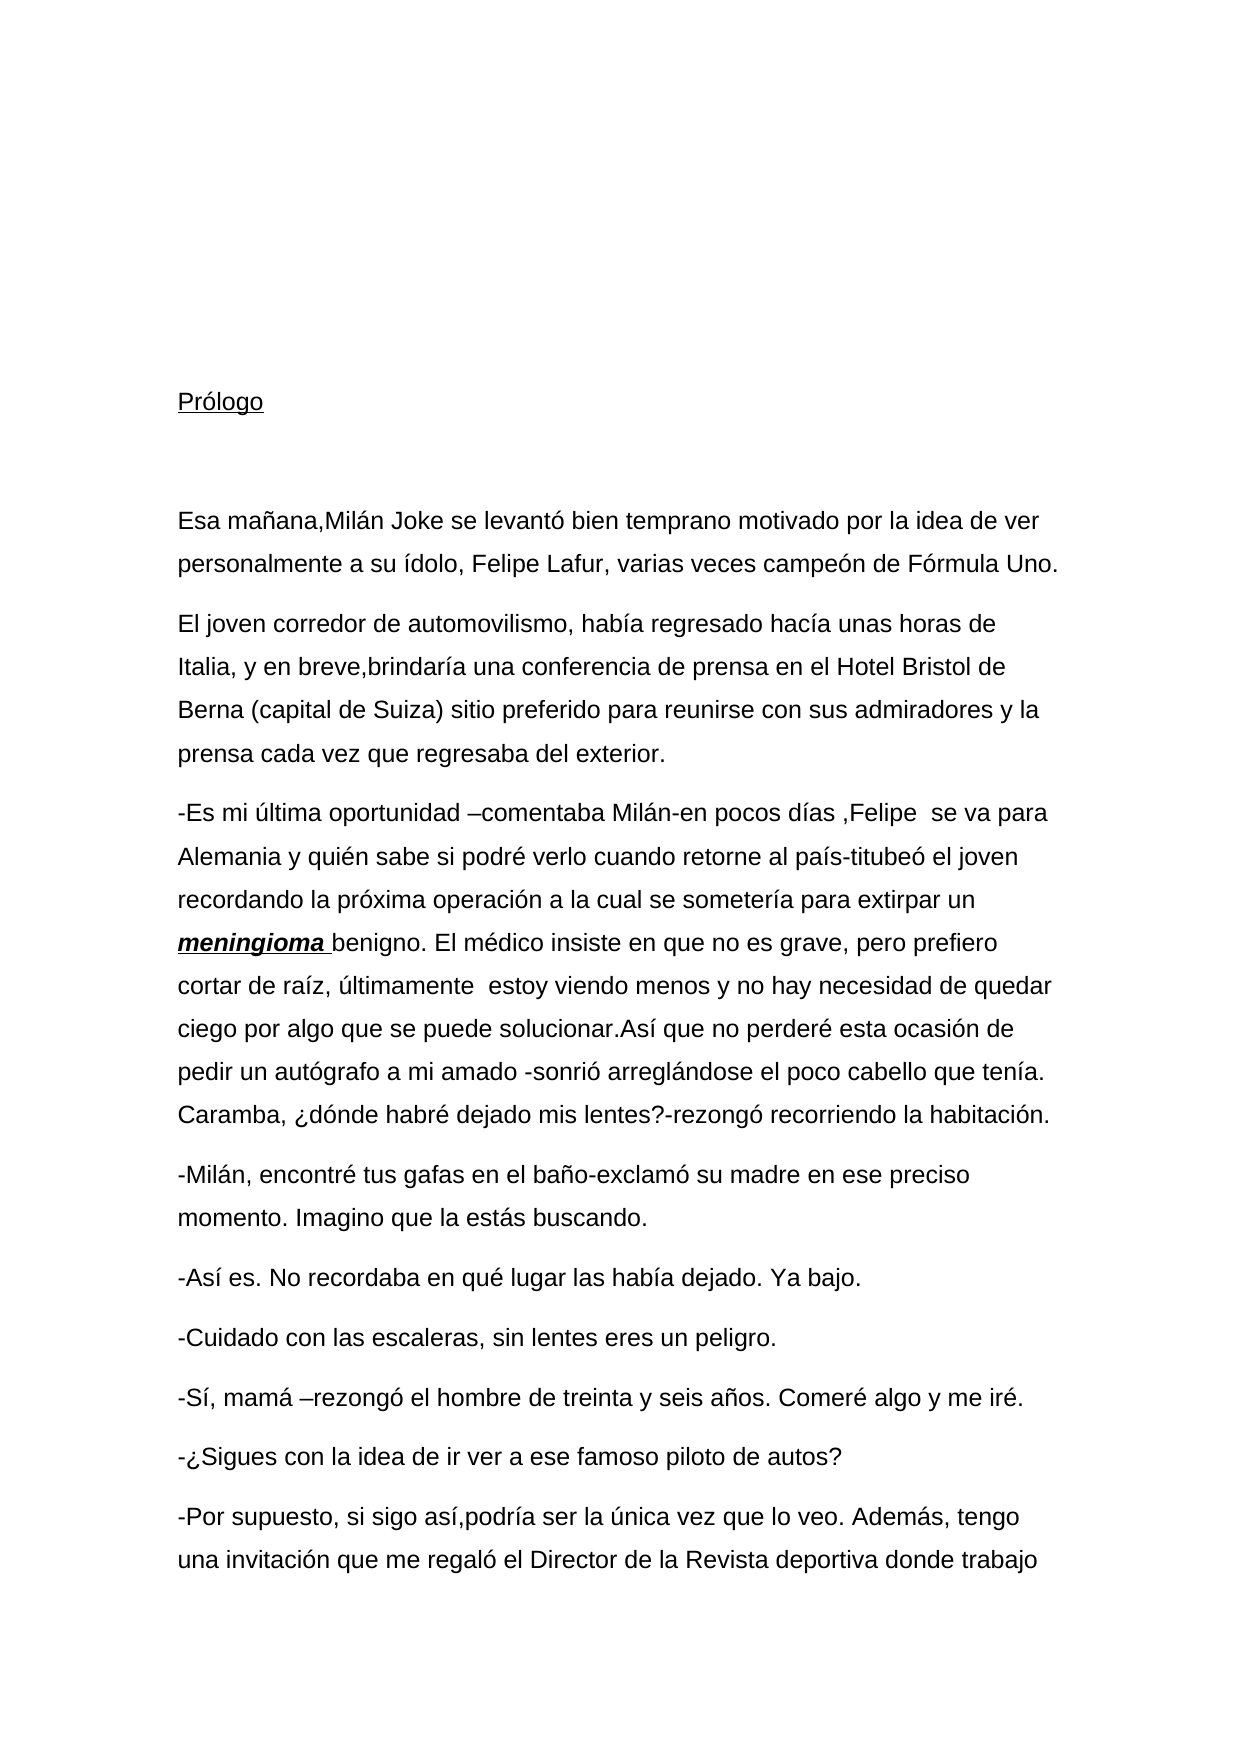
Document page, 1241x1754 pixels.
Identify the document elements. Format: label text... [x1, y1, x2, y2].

text Esa mañana,Milán Joke se levantó bien temprano motivado por la idea de ver personalmente a su ídolo, Felipe Lafur, varias veces campeón de Fórmula Uno. [177, 506, 1063, 578]
text Prólogo [177, 387, 1063, 416]
text -Es mi última oportunidad –comentaba Milán-en pocos días ,Felipe se va para Alemania y quién sabe si podré verlo cuando retorne al país-titubeó el joven recordando la próxima operación a la cual se sometería para extirpar un meningioma benigno. El médico insiste en que no es grave, pero prefiero cortar de raíz, últimamente estoy viendo menos y no hay necesidad de quedar ciego por algo que se puede solucionar.Así que no perderé esta ocasión de pedir un autógrafo a mi amado -sonrió arreglándose el poco cabello que tenía. Caramba, ¿dónde habré dejado mis lentes?-rezongó recorriendo la habitación. [177, 798, 1063, 1129]
text -Así es. No recordaba en qué lugar las había dejado. Ya bajo. [177, 1263, 1063, 1292]
text -Sí, mamá –rezongó el hombre de treinta y seis años. Comeré algo y me iré. [177, 1383, 1063, 1411]
text El joven corredor de automovilismo, había regresado hacía unas horas de Italia, y en breve,brindaría una conferencia de prensa en el Hotel Bristol de Berna (capital de Suiza) sitio preferido para reunirse con sus admiradores y la prensa cada vez que regresaba del exterior. [177, 609, 1063, 767]
text -¿Sigues con la idea de ir ver a ese famoso piloto de autos? [177, 1442, 1063, 1471]
text -Cuidado con las escaleras, sin lentes eres un peligro. [177, 1323, 1063, 1352]
text -Milán, encontré tus gafas en el baño-exclamó su madre en ese preciso momento. Imagino que la estás buscando. [177, 1160, 1063, 1232]
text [177, 1502, 1063, 1574]
